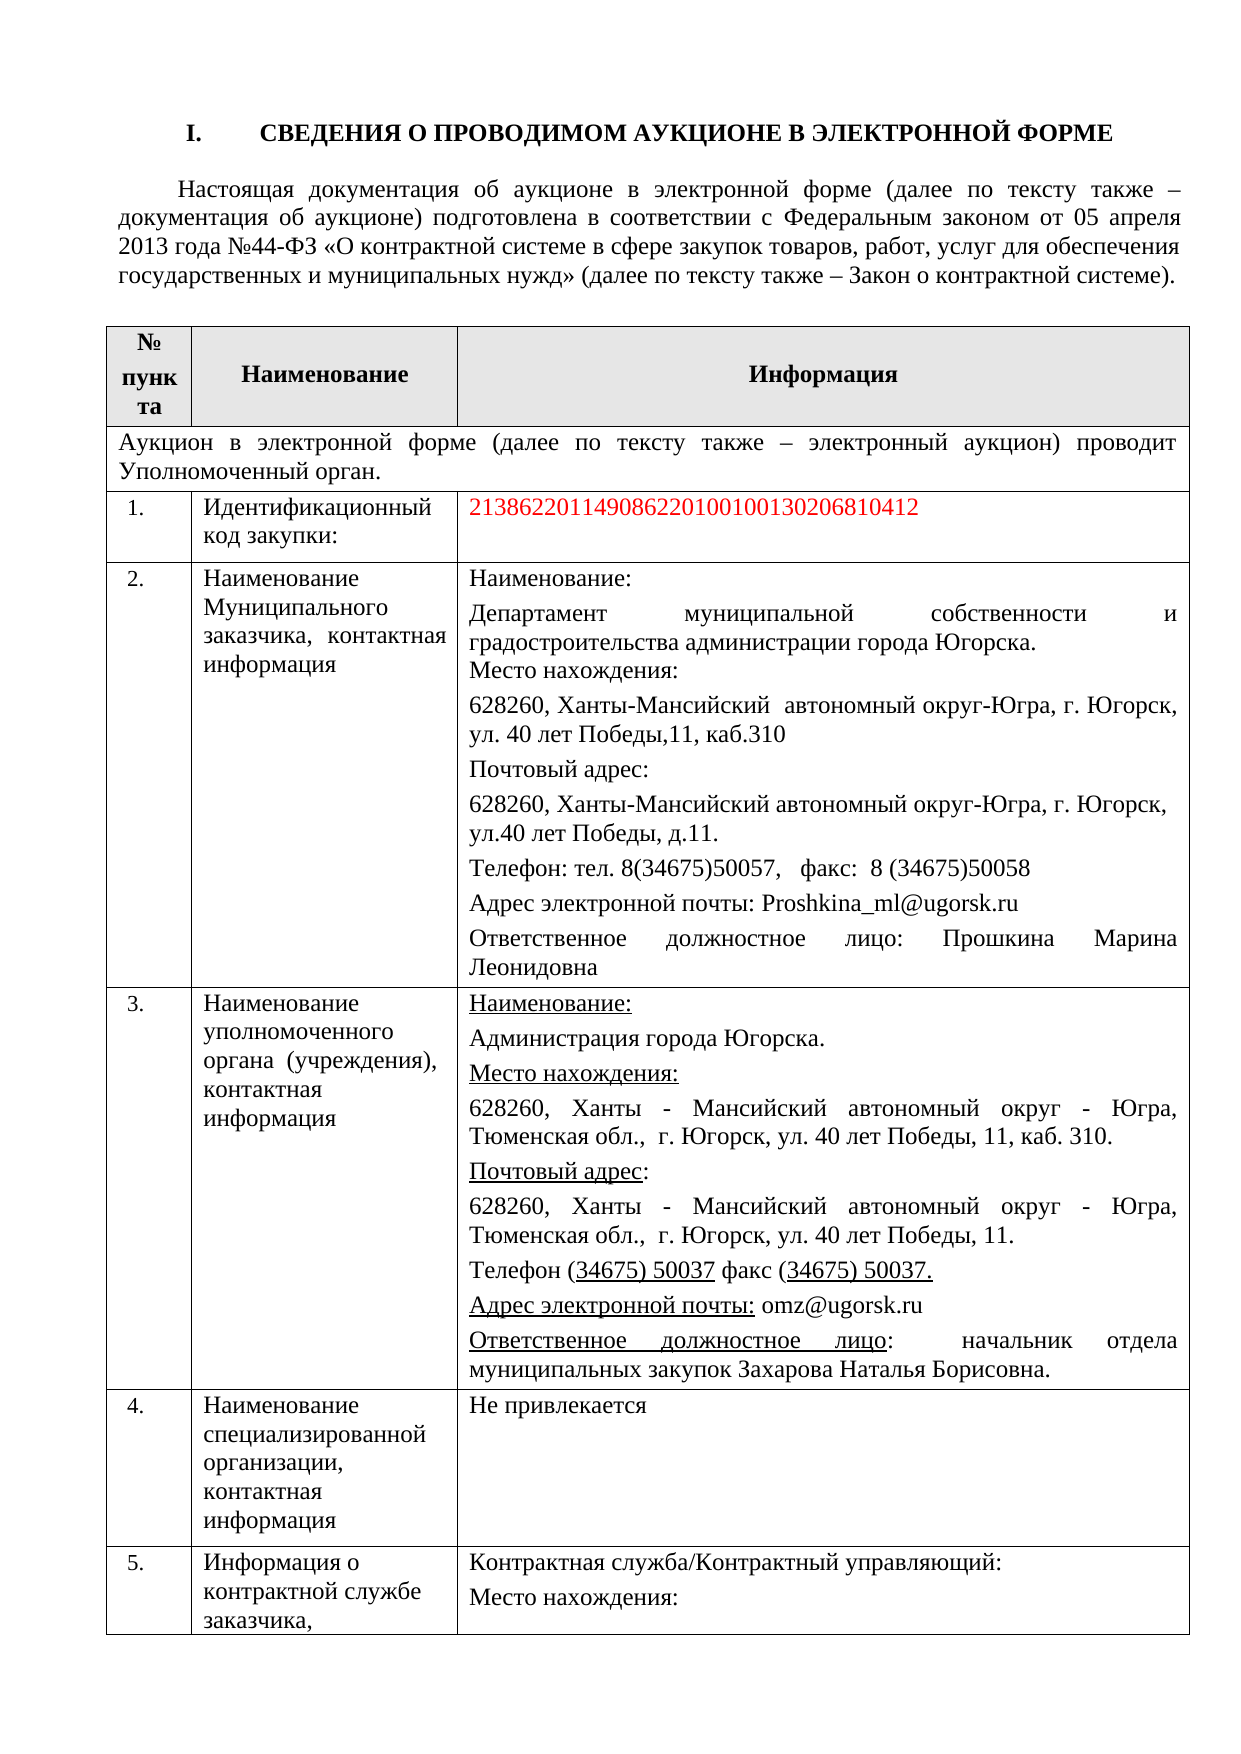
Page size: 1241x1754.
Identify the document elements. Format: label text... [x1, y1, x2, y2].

table_cell Наименование: Администрация города Югорска. Место нахождения: 628260, Ханты - Мансийский автономный округ - Югра, Тюменская обл., г. Югорск, ул. 40 лет Победы, 11, каб. 310. Почтовый адрес: 628260, Ханты - Мансийский автономный округ - Югра, Тюменская обл., г. Югорск, ул. 40 лет Победы, 11. Телефон (34675) 50037 факс (34675) 50037. Адрес электронной почты: omz@ugorsk.ru Ответственное должностное лицо: начальник отдела муниципальных закупок Захарова Наталья Борисовна. [458, 988, 1189, 1389]
table_cell Не привлекается [458, 1390, 1189, 1546]
table_cell [107, 1547, 191, 1633]
table_cell Идентификационный код закупки: [192, 492, 457, 562]
table_header Информация [458, 327, 1189, 426]
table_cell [458, 1547, 1189, 1633]
table_cell Аукцион в электронной форме (далее по тексту также – электронный аукцион) проводит Уполномоченный орган. [107, 427, 1189, 491]
table_cell 213862201149086220100100130206810412 [458, 492, 1189, 562]
table_cell Наименование: Департамент муниципальной собственности и градостроительства администрации города Югорска. Место нахождения: 628260, Ханты-Мансийский автономный округ-Югра, г. Югорск, ул. 40 лет Победы,11, каб.310 Почтовый адрес: 628260, Ханты-Мансийский автономный округ-Югра, г. Югорск, ул.40 лет Победы, д.11. Телефон: тел. 8(34675)50057, факс: 8 (34675)50058 Адрес электронной почты: Proshkina_ml@ugorsk.ru Ответственное должностное лицо: Прошкина Марина Леонидовна [458, 563, 1189, 987]
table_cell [192, 1547, 457, 1633]
table_cell [107, 988, 191, 1389]
table_header № пункта [107, 327, 191, 426]
table_cell Наименование Муниципального заказчика, контактная информация [192, 563, 457, 987]
table_cell Наименование специализированной организации, контактная информация [192, 1390, 457, 1546]
text Настоящая документация об аукционе в электронной форме (далее по тексту также – документация об аукционе) подготовлена в соответствии с Федеральным законом от 05 апреля 2013 года №44-ФЗ «О контрактной системе в сфере закупок товаров, работ, услуг для обеспечения государственных и муниципальных нужд» (далее по тексту также – Закон о контрактной системе). [118, 174, 1181, 289]
table_cell [107, 492, 191, 562]
table_cell Наименование уполномоченного органа (учреждения), контактная информация [192, 988, 457, 1389]
table_cell [107, 563, 191, 987]
table_cell [107, 1390, 191, 1546]
table_header Наименование [192, 327, 457, 426]
text I. СВЕДЕНИЯ О ПРОВОДИМОМ АУКЦИОНЕ В ЭЛЕКТРОННОЙ ФОРМЕ [118, 118, 1181, 147]
